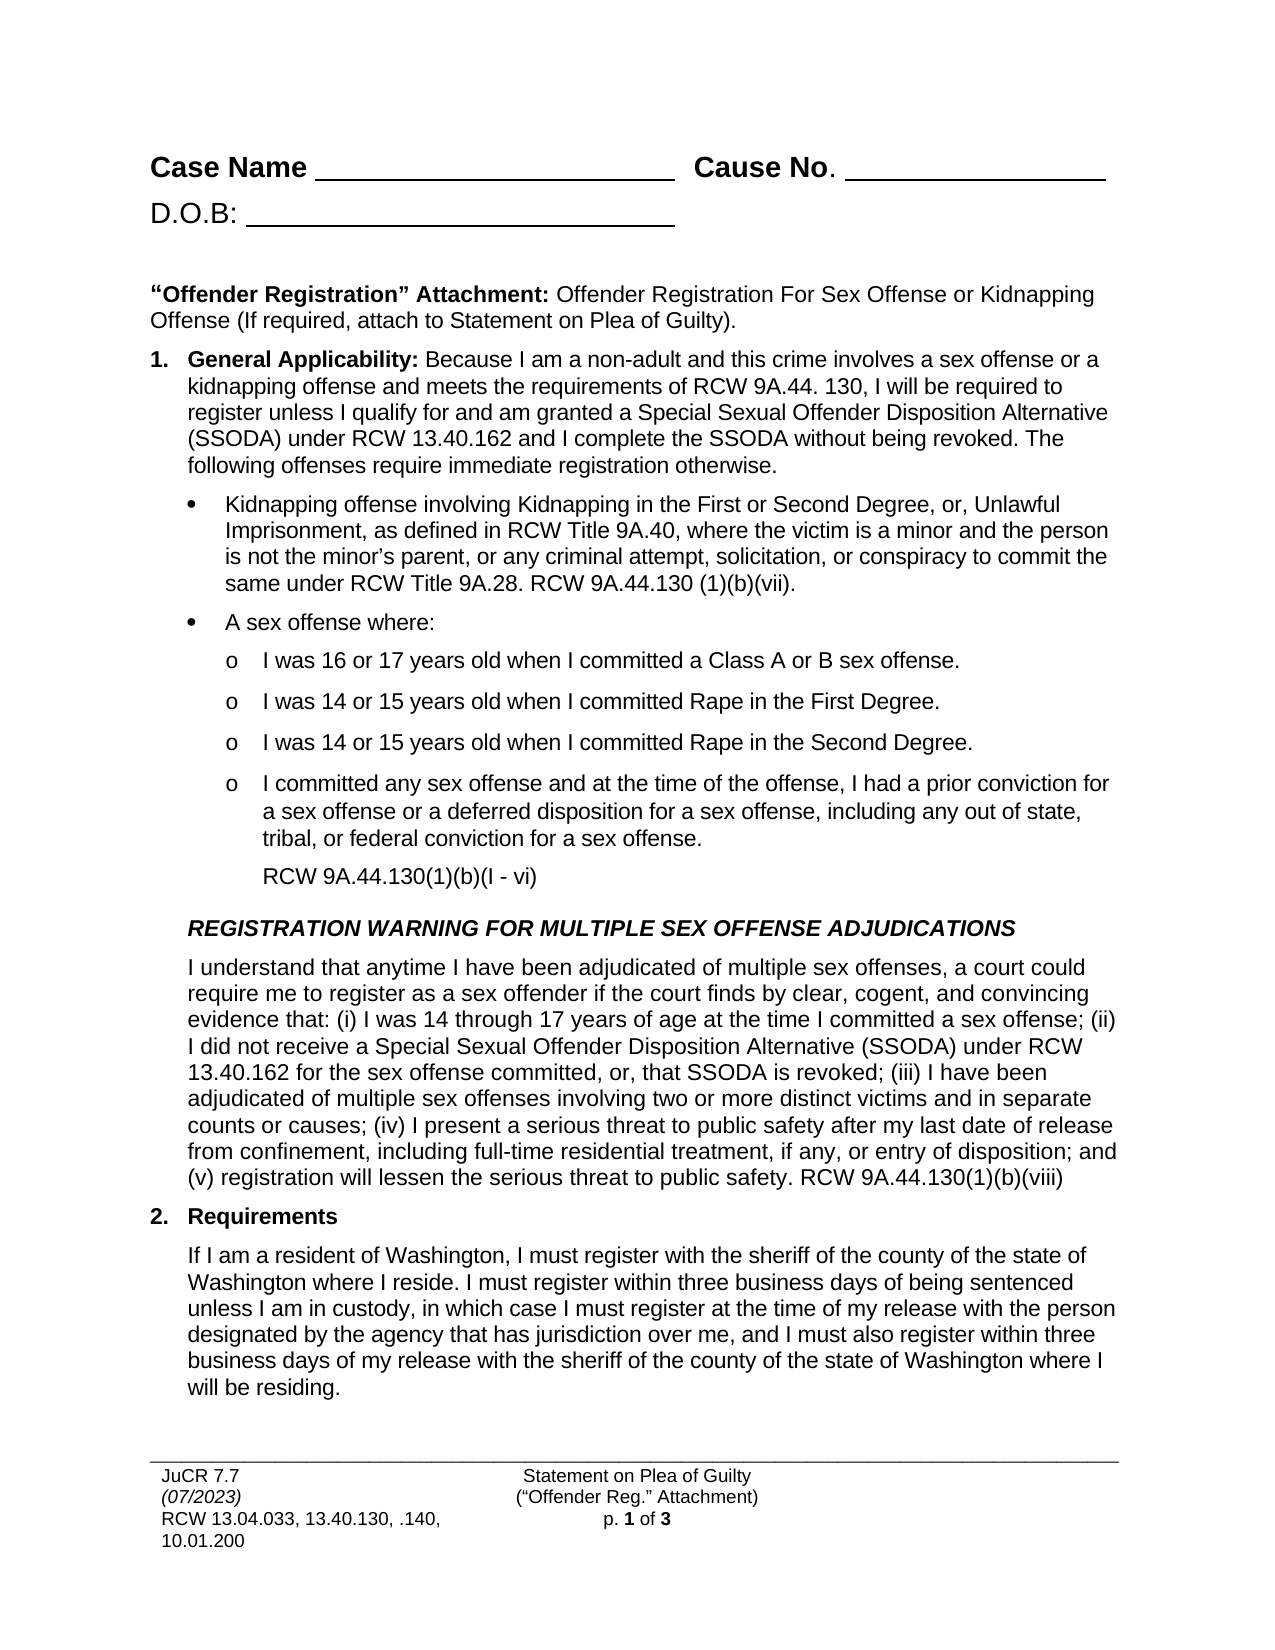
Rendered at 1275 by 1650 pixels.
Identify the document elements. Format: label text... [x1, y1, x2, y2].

text If I am a resident of Washington, I must register with the sheriff of the county of the state of Washington where I reside. I must register within three business days of being sentenced unless I am in custody, in which case I must register at the time of my release with the person designated by the agency that has jurisdiction over me, and I must also register within three business days of my release with the sheriff of the county of the state of Washington where I will be residing. [187, 1242, 1125, 1400]
list General Applicability: Because I am a non-adult and this crime involves a sex offense or a kidnapping offense and meets the requirements of RCW 9A.44. 130, I will be required to register unless I qualify for and am granted a Special Sexual Offender Disposition Alternative (SSODA) under RCW 13.40.162 and I complete the SSODA without being revoked. The following offenses require immediate registration otherwise. [150, 346, 1125, 478]
list I was 16 or 17 years old when I committed a Class A or B sex offense. [225, 647, 1125, 676]
list I was 14 or 15 years old when I committed Rape in the First Degree. [225, 688, 1125, 716]
list REGISTRATION WARNING FOR MULTIPLE SEX OFFENSE ADJUDICATIONS [187, 915, 1125, 941]
text D.O.B: [150, 196, 1125, 229]
list A sex offense where: [187, 608, 1125, 635]
list I understand that anytime I have been adjudicated of multiple sex offenses, a court could require me to register as a sex offender if the court finds by clear, cogent, and convincing evidence that: (i) I was 14 through 17 years of age at the time I committed a sex offense; (ii) I did not receive a Special Sexual Offender Disposition Alternative (SSODA) under RCW 13.40.162 for the sex offense committed, or, that SSODA is revoked; (iii) I have been adjudicated of multiple sex offenses involving two or more distinct victims and in separate counts or causes; (iv) I present a serious threat to public safety after my last date of release from confinement, including full-time residential treatment, if any, or entry of disposition; and (v) registration will lessen the serious threat to public safety. RCW 9A.44.130(1)(b)(viii) [187, 953, 1125, 1191]
list I was 14 or 15 years old when I committed Rape in the Second Degree. [225, 729, 1125, 757]
text 2. Requirements [150, 1203, 1125, 1229]
list RCW 9A.44.130(1)(b)(I - vi) [262, 863, 1125, 890]
list Kidnapping offense involving Kidnapping in the First or Second Degree, or, Unlawful Imprisonment, as defined in RCW Title 9A.40, where the victim is a minor and the person is not the minor’s parent, or any criminal attempt, solicitation, or conspiracy to commit the same under RCW Title 9A.28. RCW 9A.44.130 (1)(b)(vii). [187, 491, 1125, 596]
text “Offender Registration” Attachment: Offender Registration For Sex Offense or Kidnapping Offense (If required, attach to Statement on Plea of Guilty). [150, 279, 1125, 334]
text Case Name Cause No. [150, 150, 1125, 183]
list I committed any sex offense and at the time of the offense, I had a prior conviction for a sex offense or a deferred disposition for a sex offense, including any out of state, tribal, or federal conviction for a sex offense. [225, 770, 1125, 851]
